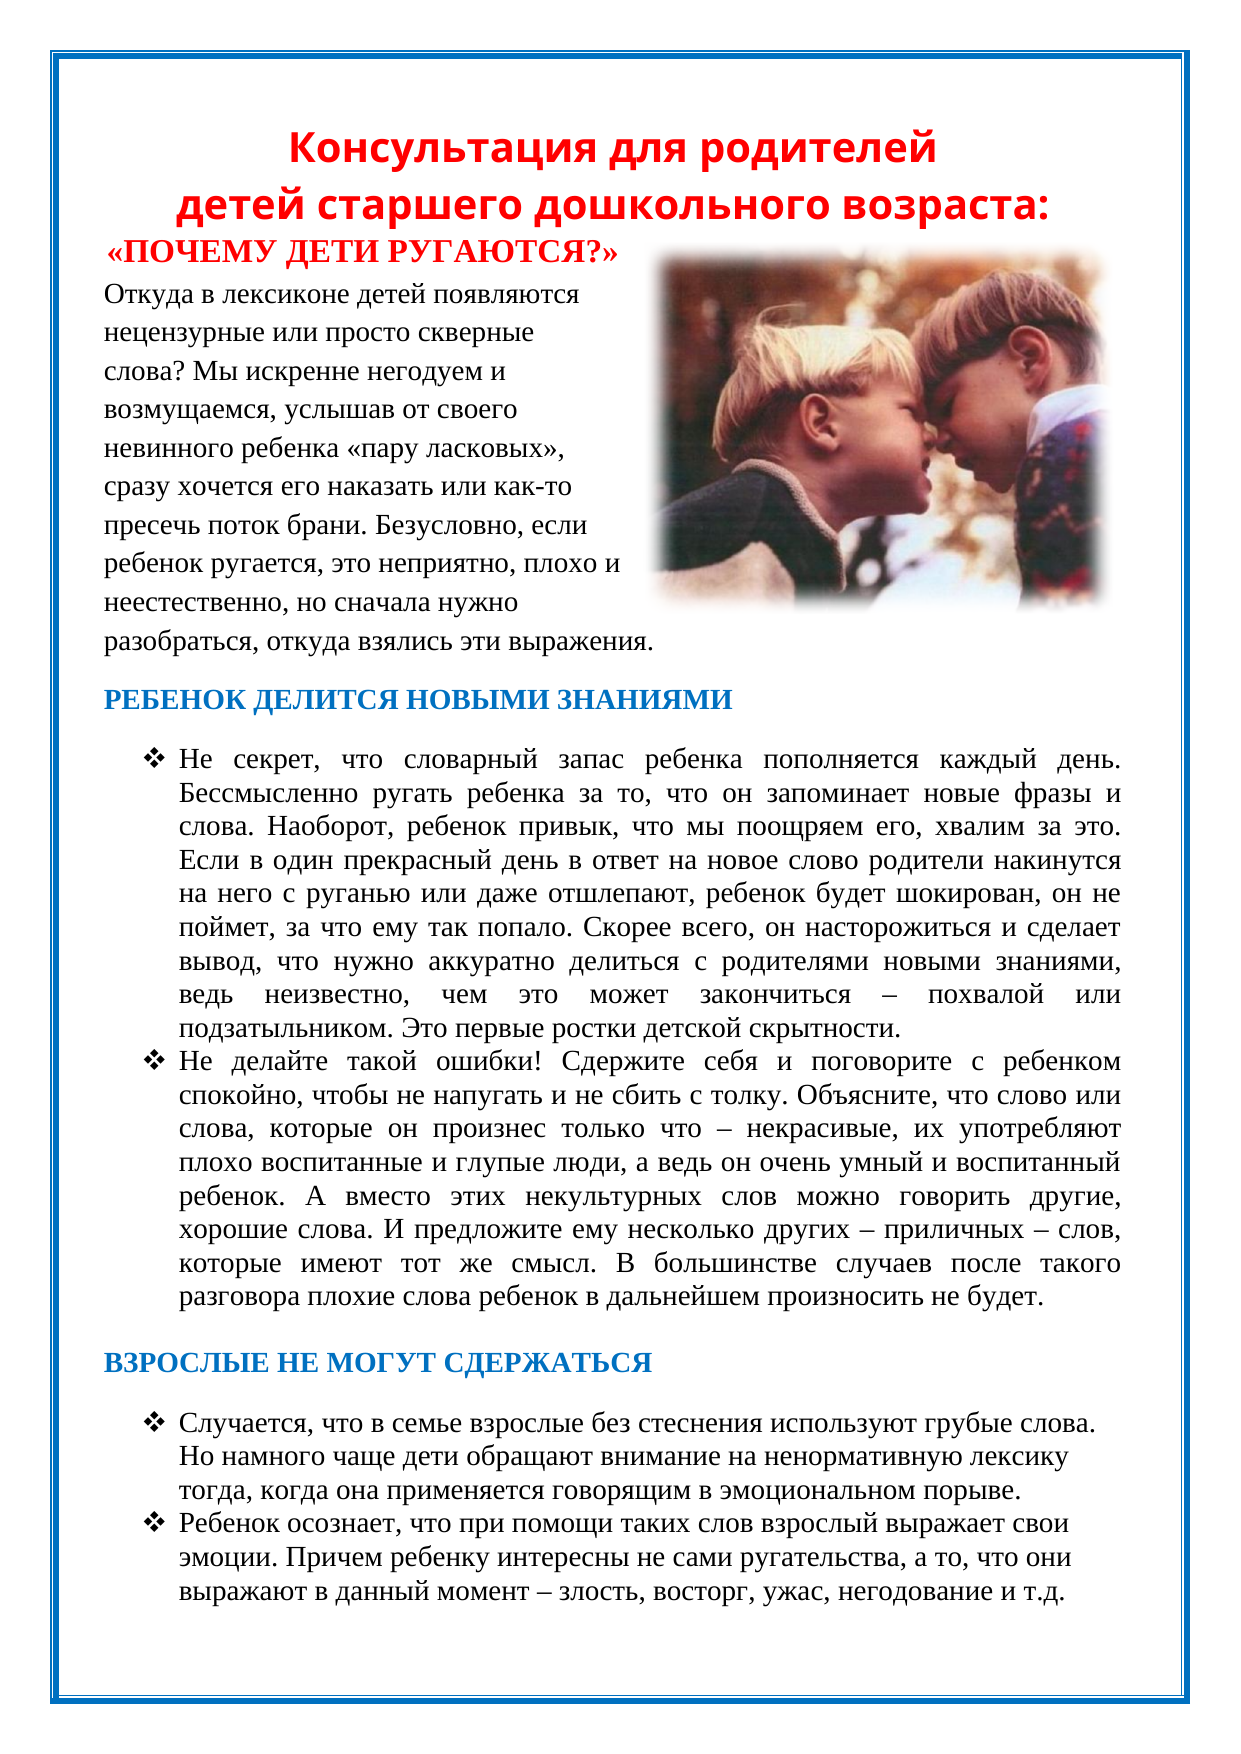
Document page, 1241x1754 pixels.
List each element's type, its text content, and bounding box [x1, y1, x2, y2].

text детей старшего дошкольного возраста: [103, 175, 1122, 232]
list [141, 1505, 1122, 1606]
list Не делайте такой ошибки! Сдержите себя и поговорите с ребенком спокойно, чтобы не напугать и не сбить с толку. Объясните, что слово или слова, которые он произнес только что – некрасивые, их употребляют плохо воспитанные и глупые люди, а ведь он очень умный и воспитанный ребенок. А вместо этих некультурных слов можно говорить другие, хорошие слова. И предложите ему несколько других – приличных – слов, которые имеют тот же смысл. В большинстве случаев после такого разговора плохие слова ребенок в дальнейшем произносить не будет. [141, 1043, 1122, 1312]
text ВЗРОСЛЫЕ НЕ МОГУТ СДЕРЖАТЬСЯ [103, 1345, 1122, 1379]
picture [673, 270, 1085, 586]
text РЕБЕНОК ДЕЛИТСЯ НОВЫМИ ЗНАНИЯМИ [103, 682, 1122, 716]
text Консультация для родителей [103, 118, 1122, 175]
text «ПОЧЕМУ ДЕТИ РУГАЮТСЯ?» [103, 232, 1122, 270]
list Случается, что в семье взрослые без стеснения используют грубые слова. Но намного чаще дети обращают внимание на ненормативную лексику тогда, когда она применяется говорящим в эмоциональном порыве. [141, 1405, 1122, 1505]
list Не секрет, что словарный запас ребенка пополняется каждый день. Бессмысленно ругать ребенка за то, что он запоминает новые фразы и слова. Наоборот, ребенок привык, что мы поощряем его, хвалим за это. Если в один прекрасный день в ответ на новое слово родители накинутся на него с руганью или даже отшлепают, ребенок будет шокирован, он не поймет, за что ему так попало. Скорее всего, он насторожиться и сделает вывод, что нужно аккуратно делиться с родителями новыми знаниями, ведь неизвестно, чем это может закончиться – похвалой или подзатыльником. Это первые ростки детской скрытности. [141, 741, 1122, 1043]
